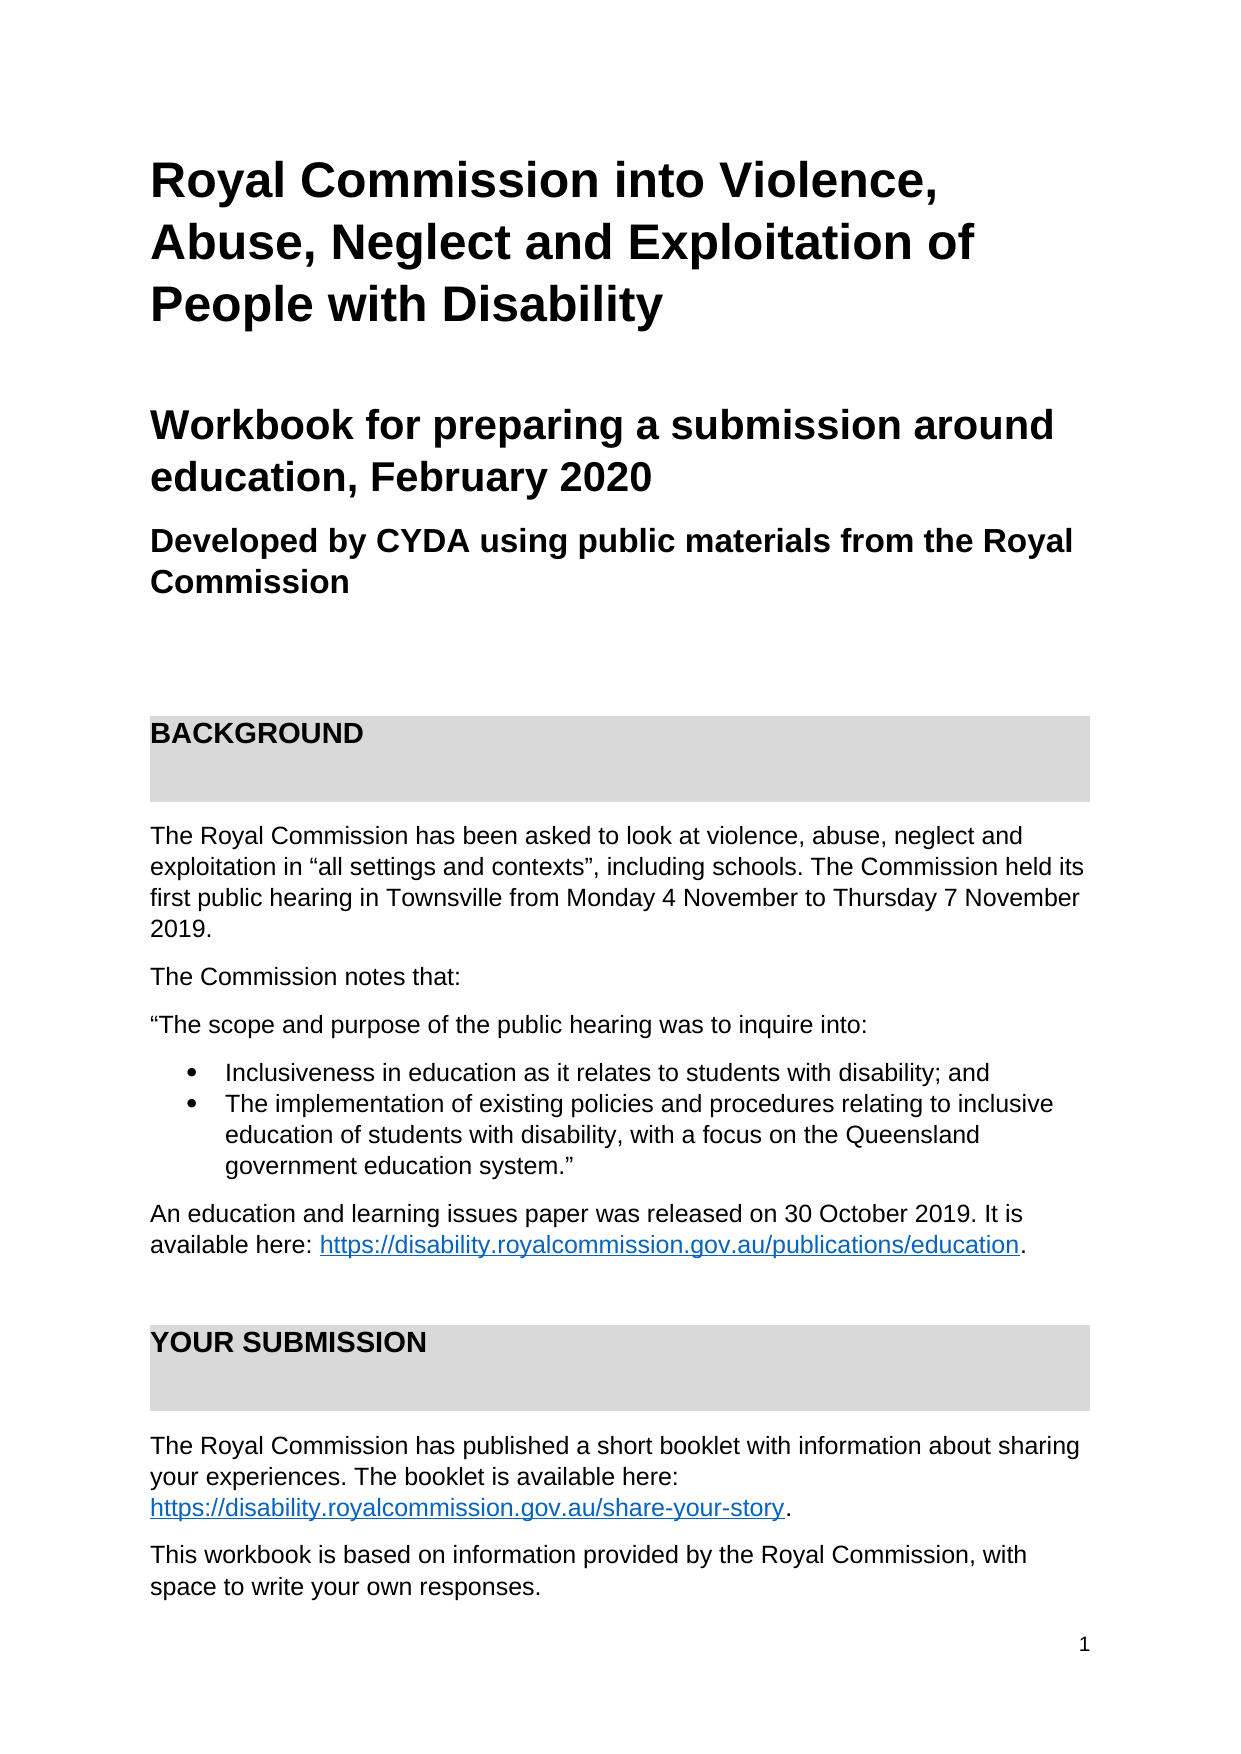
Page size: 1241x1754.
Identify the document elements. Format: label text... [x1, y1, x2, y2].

text The Royal Commission has published a short booklet with information about sharing your experiences. The booklet is available here: https://disability.royalcommission.gov.au/share-your-story. [150, 1431, 1090, 1521]
text An education and learning issues paper was released on 30 October 2019. It is available here: https://disability.royalcommission.gov.au/publications/education. [150, 1198, 1090, 1258]
text Developed by CYDA using public materials from the Royal Commission [150, 521, 1090, 601]
text Royal Commission into Violence, Abuse, Neglect and Exploitation of People with Disability [150, 150, 1090, 332]
text The Commission notes that: [150, 962, 1090, 991]
text The Royal Commission has been asked to look at violence, abuse, neglect and exploitation in “all settings and contexts”, including schools. The Commission held its first public hearing in Townsville from Monday 4 November to Thursday 7 November 2019. [150, 821, 1090, 943]
text “The scope and purpose of the public hearing was to inquire into: [150, 1010, 1090, 1038]
list The implementation of existing policies and procedures relating to inclusive education of students with disability, with a focus on the Queensland government education system.” [187, 1089, 1090, 1179]
text Workbook for preparing a submission around education, February 2020 [150, 401, 1090, 500]
list Inclusiveness in education as it relates to students with disability; and [187, 1057, 1090, 1086]
text This workbook is based on information provided by the Royal Commission, with space to write your own responses. [150, 1540, 1090, 1600]
text BACKGROUND [150, 716, 1090, 749]
text YOUR SUBMISSION [150, 1325, 1090, 1358]
